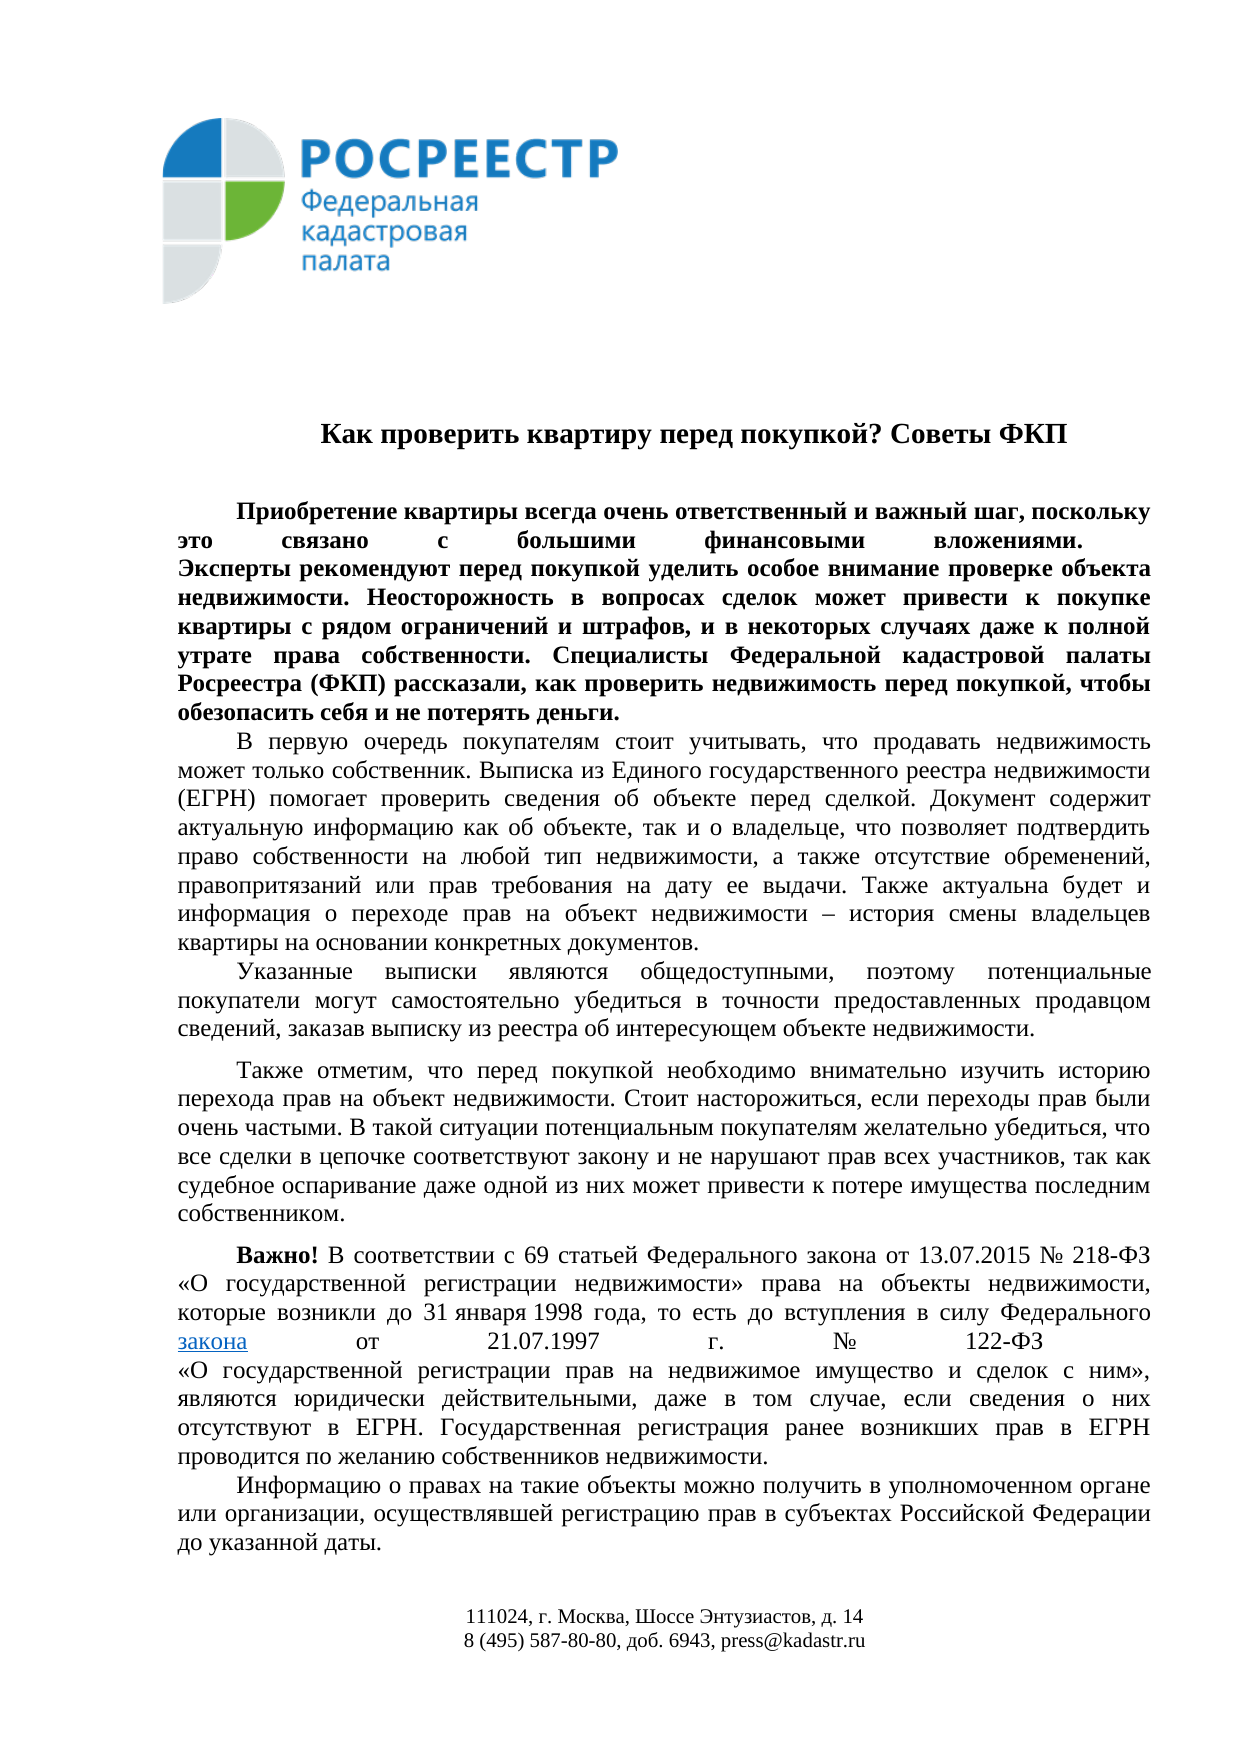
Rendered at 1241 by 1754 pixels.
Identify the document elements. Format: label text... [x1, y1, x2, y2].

text Приобретение квартиры всегда очень ответственный и важный шаг, поскольку это связано с большими финансовыми вложениями. Эксперты рекомендуют перед покупкой уделить особое внимание проверке объекта недвижимости. Неосторожность в вопросах сделок может привести к покупке квартиры с рядом ограничений и штрафов, и в некоторых случаях даже к полной утрате права собственности. Специалисты Федеральной кадастровой палаты Росреестра (ФКП) рассказали, как проверить недвижимость перед покупкой, чтобы обезопасить себя и не потерять деньги. [177, 496, 1152, 726]
text Также отметим, что перед покупкой необходимо внимательно изучить историю перехода прав на объект недвижимости. Стоит насторожиться, если переходы прав были очень частыми. В такой ситуации потенциальным покупателям желательно убедиться, что все сделки в цепочке соответствуют закону и не нарушают прав всех участников, так как судебное оспаривание даже одной из них может привести к потере имущества последним собственником. [177, 1055, 1152, 1227]
text Указанные выписки являются общедоступными, поэтому потенциальные покупатели могут самостоятельно убедиться в точности предоставленных продавцом сведений, заказав выписку из реестра об интересующем объекте недвижимости. [177, 956, 1152, 1042]
text В первую очередь покупателям стоит учитывать, что продавать недвижимость может только собственник. Выписка из Единого государственного реестра недвижимости (ЕГРН) помогает проверить сведения об объекте перед сделкой. Документ содержит актуальную информацию как об объекте, так и о владельце, что позволяет подтвердить право собственности на любой тип недвижимости, а также отсутствие обременений, правопритязаний или прав требования на дату ее выдачи. Также актуальна будет и информация о переходе прав на объект недвижимости – история смены владельцев квартиры на основании конкретных документов. [177, 726, 1152, 956]
text Как проверить квартиру перед покупкой? Советы ФКП [177, 416, 1152, 450]
text Информацию о правах на такие объекты можно получить в уполномоченном органе или организации, осуществлявшей регистрацию прав в субъектах Российской Федерации до указанной даты. [177, 1470, 1152, 1556]
picture [162, 118, 618, 304]
text Важно! В соответствии с 69 статьей Федерального закона от 13.07.2015 № 218-ФЗ «О государственной регистрации недвижимости» права на объекты недвижимости, которые возникли до 31 января 1998 года, то есть до вступления в силу Федерального закона от 21.07.1997 г. № 122-ФЗ «О государственной регистрации прав на недвижимое имущество и сделок с ним», являются юридически действительными, даже в том случае, если сведения о них отсутствуют в ЕГРН. Государственная регистрация ранее возникших прав в ЕГРН проводится по желанию собственников недвижимости. [177, 1240, 1152, 1470]
